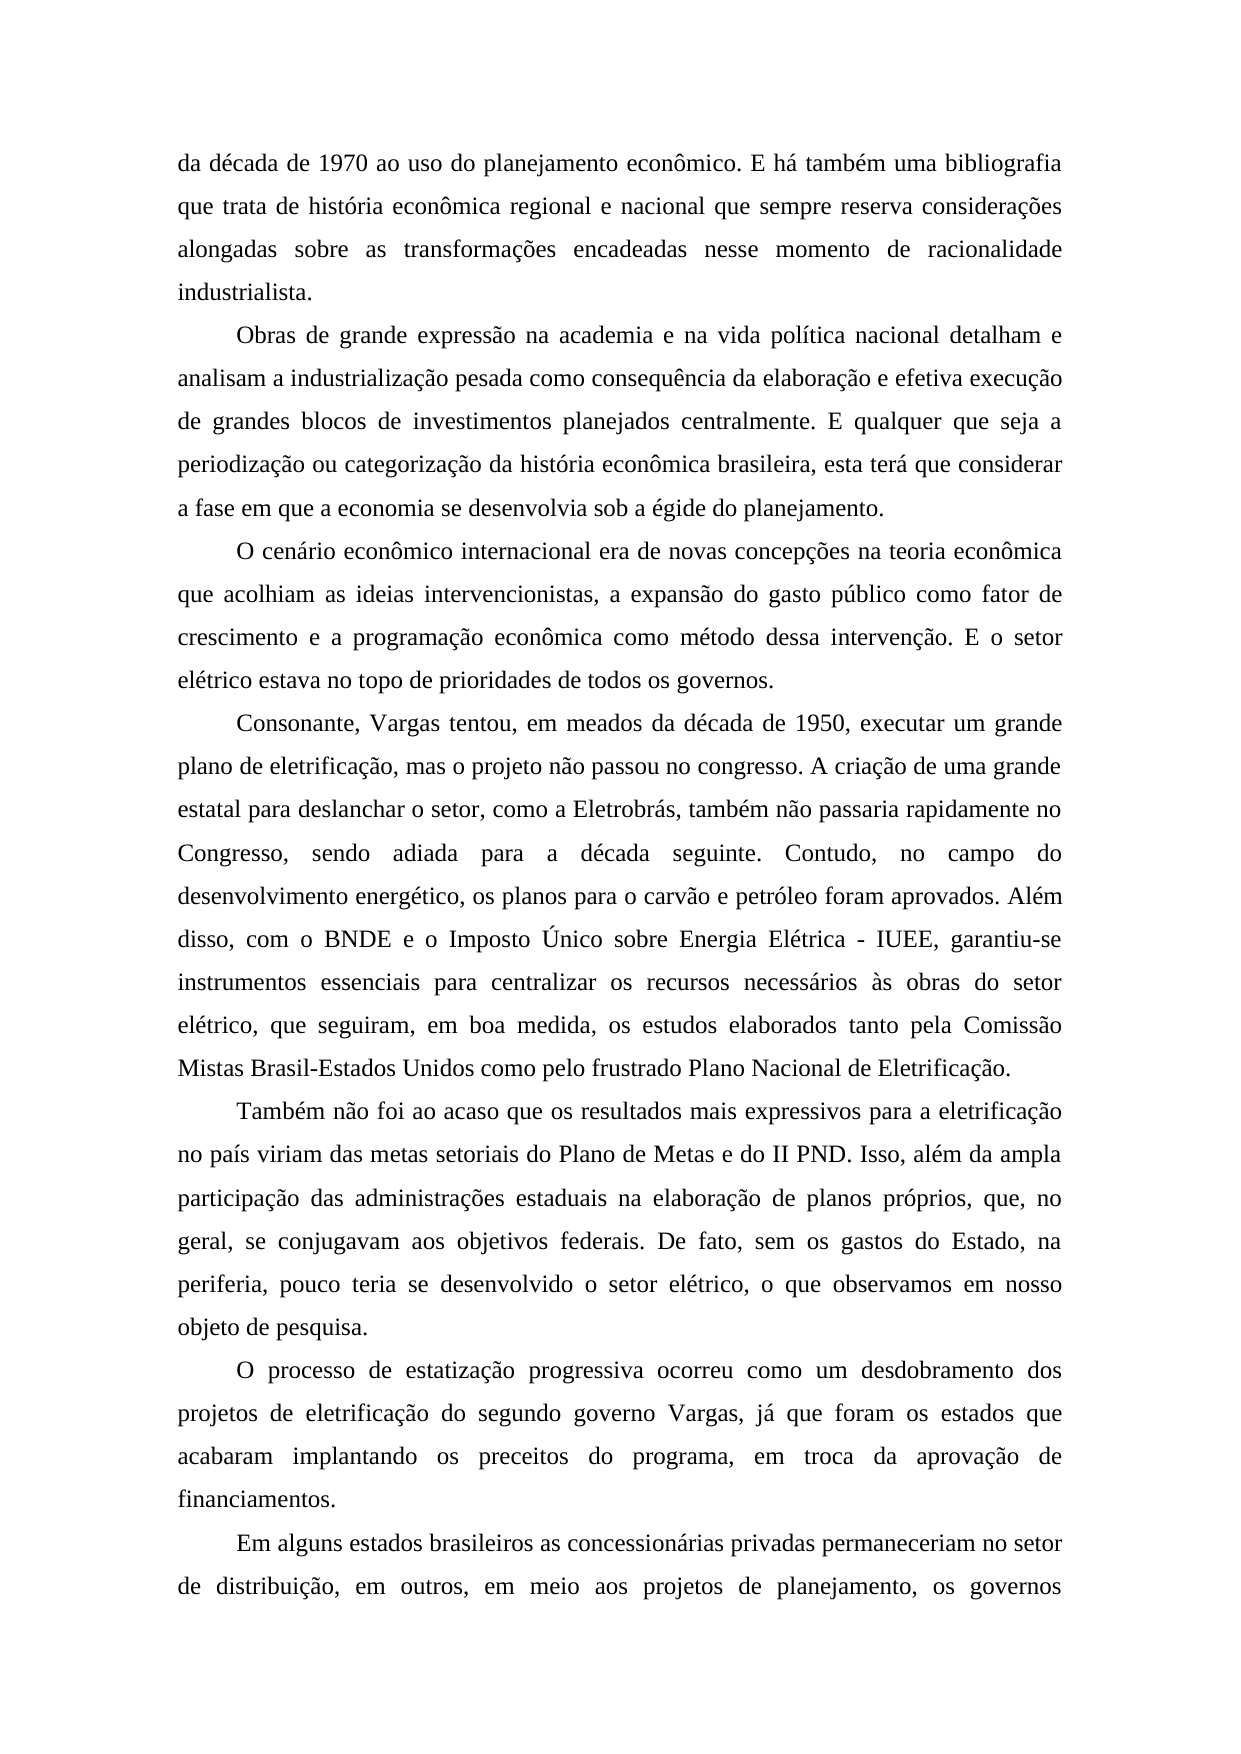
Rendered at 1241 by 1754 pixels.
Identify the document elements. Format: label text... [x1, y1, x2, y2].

text O processo de estatização progressiva ocorreu como um desdobramento dos projetos de eletrificação do segundo governo Vargas, já que foram os estados que acabaram implantando os preceitos do programa, em troca da aprovação de financiamentos. [177, 1355, 1063, 1513]
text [177, 148, 1063, 306]
text Também não foi ao acaso que os resultados mais expressivos para a eletrificação no país viriam das metas setoriais do Plano de Metas e do II PND. Isso, além da ampla participação das administrações estaduais na elaboração de planos próprios, que, no geral, se conjugavam aos objetivos federais. De fato, sem os gastos do Estado, na periferia, pouco teria se desenvolvido o setor elétrico, o que observamos em nosso objeto de pesquisa. [177, 1096, 1063, 1341]
text Obras de grande expressão na academia e na vida política nacional detalham e analisam a industrialização pesada como consequência da elaboração e efetiva execução de grandes blocos de investimentos planejados centralmente. E qualquer que seja a periodização ou categorização da história econômica brasileira, esta terá que considerar a fase em que a economia se desenvolvia sob a égide do planejamento. [177, 320, 1063, 521]
text O cenário econômico internacional era de novas concepções na teoria econômica que acolhiam as ideias intervencionistas, a expansão do gasto público como fator de crescimento e a programação econômica como método dessa intervenção. E o setor elétrico estava no topo de prioridades de todos os governos. [177, 536, 1063, 694]
text Consonante, Vargas tentou, em meados da década de 1950, executar um grande plano de eletrificação, mas o projeto não passou no congresso. A criação de uma grande estatal para deslanchar o setor, como a Eletrobrás, também não passaria rapidamente no Congresso, sendo adiada para a década seguinte. Contudo, no campo do desenvolvimento energético, os planos para o carvão e petróleo foram aprovados. Além disso, com o BNDE e o Imposto Único sobre Energia Elétrica - IUEE, garantiu-se instrumentos essenciais para centralizar os recursos necessários às obras do setor elétrico, que seguiram, em boa medida, os estudos elaborados tanto pela Comissão Mistas Brasil-Estados Unidos como pelo frustrado Plano Nacional de Eletrificação. [177, 708, 1063, 1082]
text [177, 1528, 1063, 1599]
